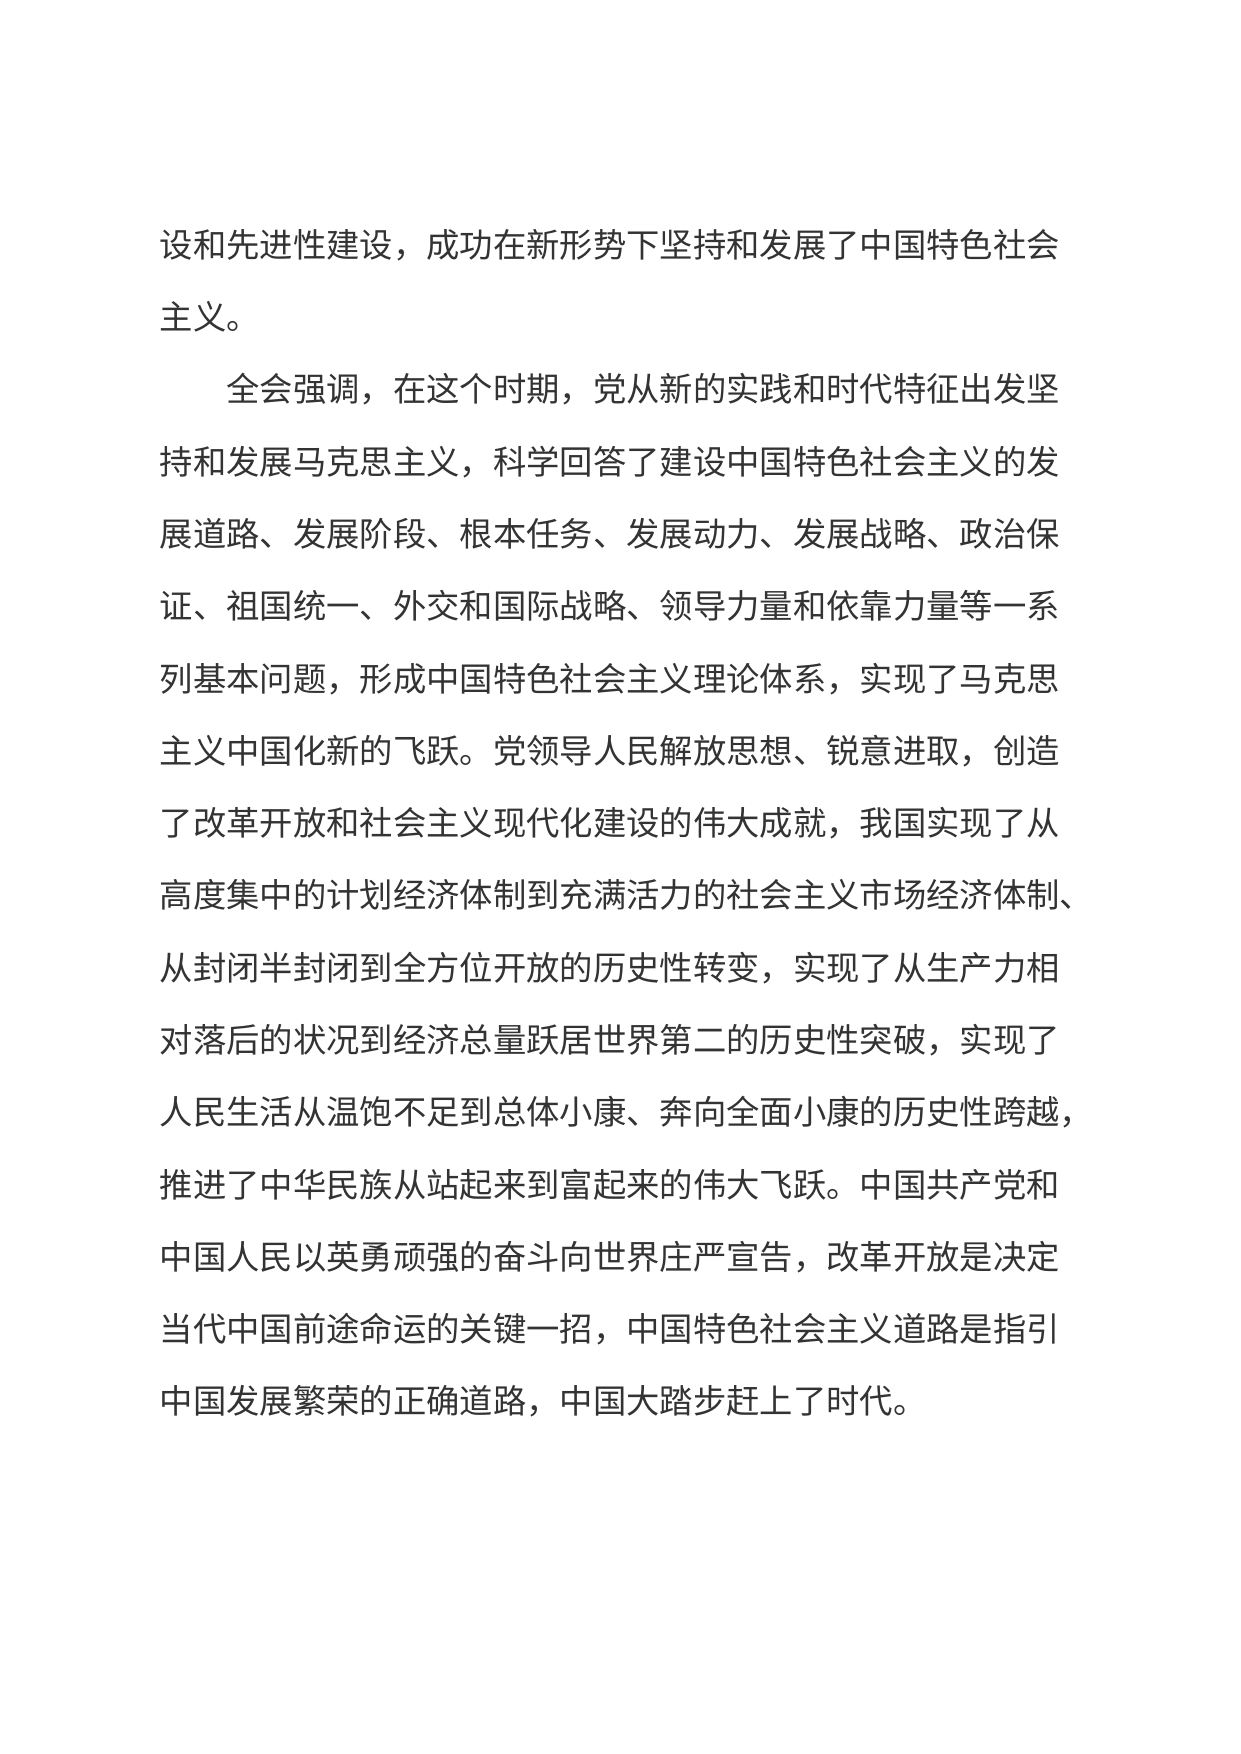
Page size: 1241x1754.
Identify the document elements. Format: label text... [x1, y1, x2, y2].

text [159, 218, 1081, 339]
text 全会强调，在这个时期，党从新的实践和时代特征出发坚持和发展马克思主义，科学回答了建设中国特色社会主义的发展道路、发展阶段、根本任务、发展动力、发展战略、政治保证、祖国统一、外交和国际战略、领导力量和依靠力量等一系列基本问题，形成中国特色社会主义理论体系，实现了马克思主义中国化新的飞跃。党领导人民解放思想、锐意进取，创造了改革开放和社会主义现代化建设的伟大成就，我国实现了从高度集中的计划经济体制到充满活力的社会主义市场经济体制、从封闭半封闭到全方位开放的历史性转变，实现了从生产力相对落后的状况到经济总量跃居世界第二的历史性突破，实现了人民生活从温饱不足到总体小康、奔向全面小康的历史性跨越，推进了中华民族从站起来到富起来的伟大飞跃。中国共产党和中国人民以英勇顽强的奋斗向世界庄严宣告，改革开放是决定当代中国前途命运的关键一招，中国特色社会主义道路是指引中国发展繁荣的正确道路，中国大踏步赶上了时代。 [159, 363, 1081, 1423]
